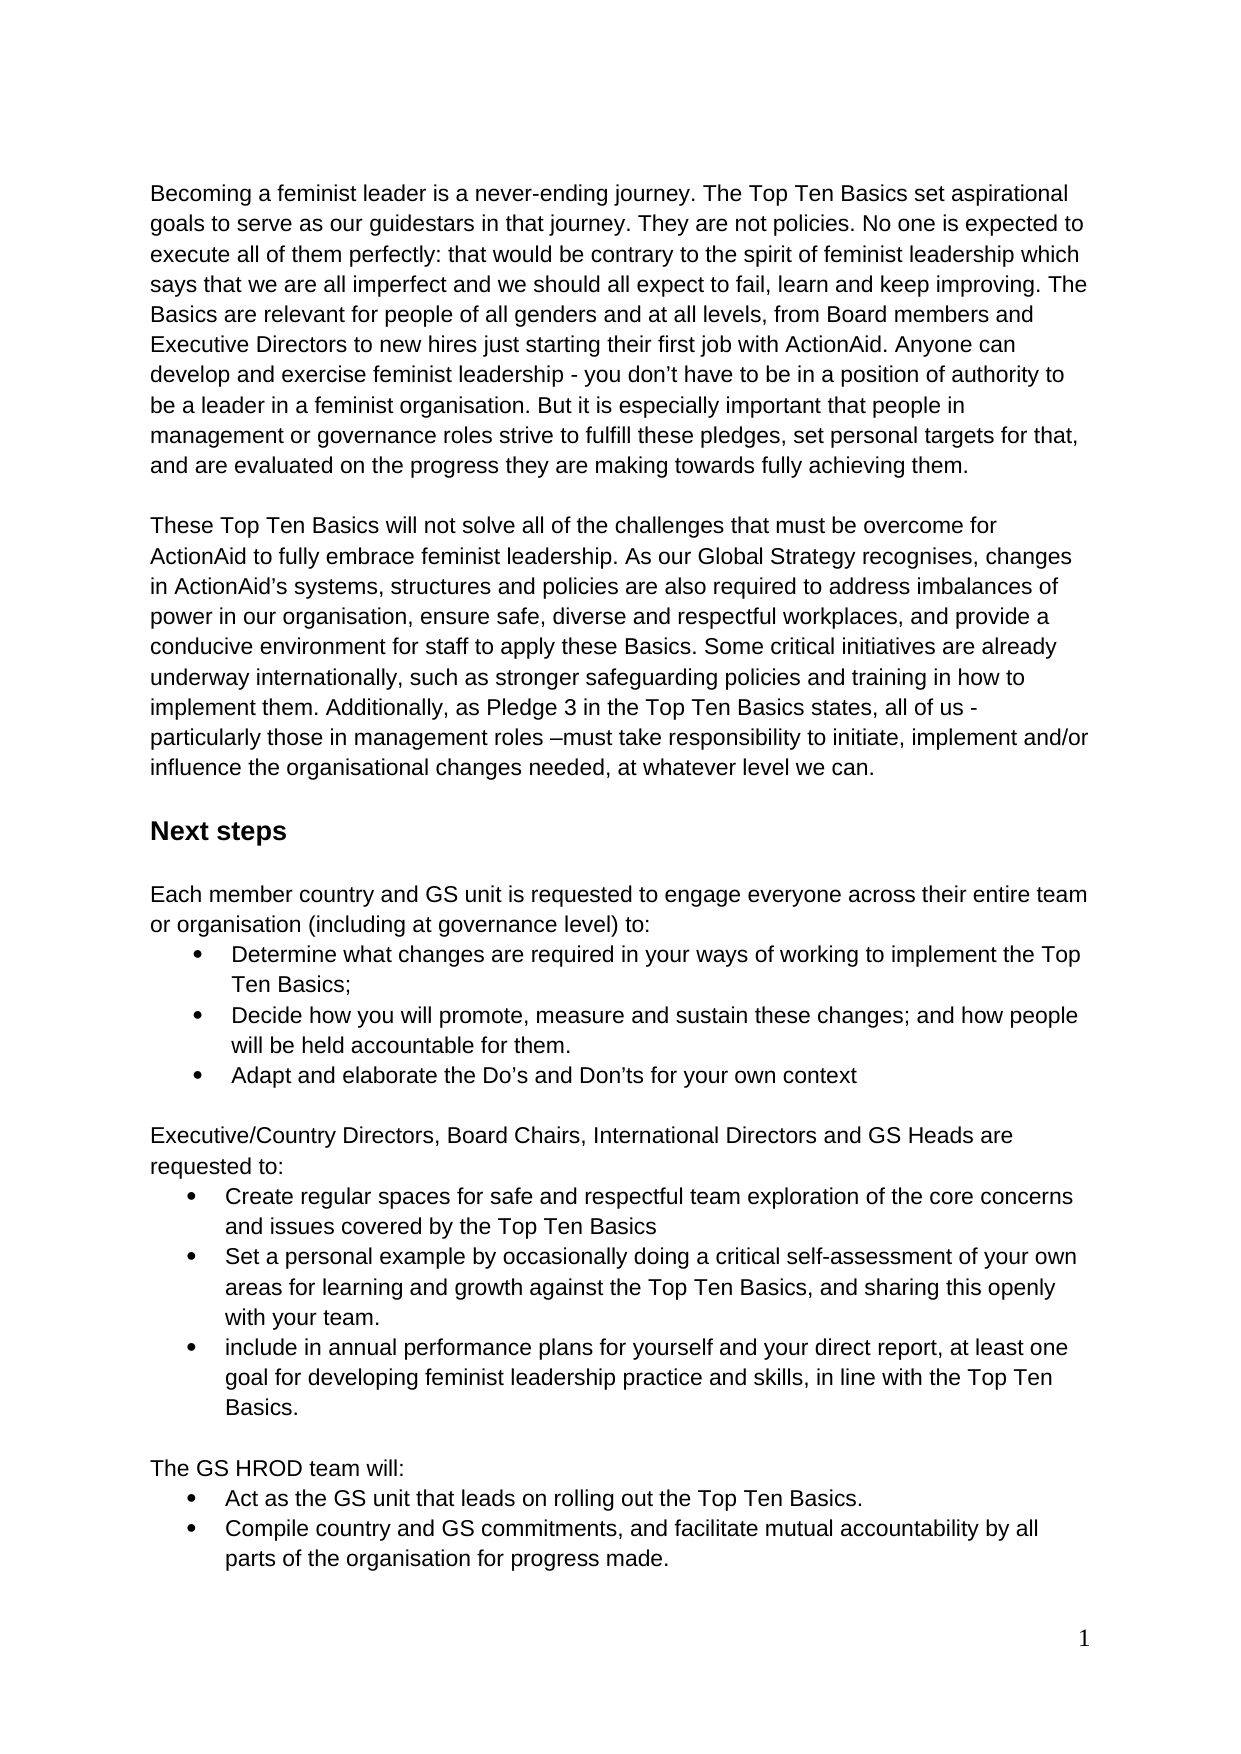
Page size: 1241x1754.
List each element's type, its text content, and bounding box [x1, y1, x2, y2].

text The GS HROD team will: [150, 1455, 1090, 1481]
list Determine what changes are required in your ways of working to implement the Top Ten Basics; [194, 941, 1090, 998]
text These Top Ten Basics will not solve all of the challenges that must be overcome for ActionAid to fully embrace feminist leadership. As our Global Strategy recognises, changes in ActionAid’s systems, structures and policies are also required to address imbalances of power in our organisation, ensure safe, diverse and respectful workplaces, and provide a conducive environment for staff to apply these Basics. Some critical initiatives are already underway internationally, such as stronger safeguarding policies and training in how to implement them. Additionally, as Pledge 3 in the Top Ten Basics states, all of us - particularly those in management roles –must take responsibility to initiate, implement and/or influence the organisational changes needed, at whatever level we can. [150, 512, 1090, 781]
list Act as the GS unit that leads on rolling out the Top Ten Basics. [187, 1485, 1090, 1511]
list Decide how you will promote, measure and sustain these changes; and how people will be held accountable for them. [194, 1002, 1090, 1058]
list Set a personal example by occasionally doing a critical self-assessment of your own areas for learning and growth against the Top Ten Basics, and sharing this openly with your team. [187, 1243, 1090, 1330]
text Becoming a feminist leader is a never-ending journey. The Top Ten Basics set aspirational goals to serve as our guidestars in that journey. They are not policies. No one is expected to execute all of them perfectly: that would be contrary to the spirit of feminist leadership which says that we are all imperfect and we should all expect to fail, learn and keep improving. The Basics are relevant for people of all genders and at all levels, from Board members and Executive Directors to new hires just starting their first job with ActionAid. Anyone can develop and exercise feminist leadership - you don’t have to be in a position of authority to be a leader in a feminist organisation. But it is especially important that people in management or governance roles strive to fulfill these pledges, set personal targets for that, and are evaluated on the progress they are making towards fully achieving them. [150, 180, 1090, 478]
text Next steps [150, 814, 1090, 846]
text Executive/Country Directors, Board Chairs, International Directors and GS Heads are requested to: [150, 1122, 1090, 1179]
list include in annual performance plans for yourself and your direct report, at least one goal for developing feminist leadership practice and skills, in line with the Top Ten Basics. [187, 1334, 1090, 1421]
list Adapt and elaborate the Do’s and Don’ts for your own context [194, 1062, 1090, 1088]
list Compile country and GS commitments, and facilitate mutual accountability by all parts of the organisation for progress made. [187, 1515, 1090, 1572]
text Each member country and GS unit is requested to engage everyone across their entire team or organisation (including at governance level) to: [150, 881, 1090, 937]
list Create regular spaces for safe and respectful team exploration of the core concerns and issues covered by the Top Ten Basics [187, 1183, 1090, 1239]
